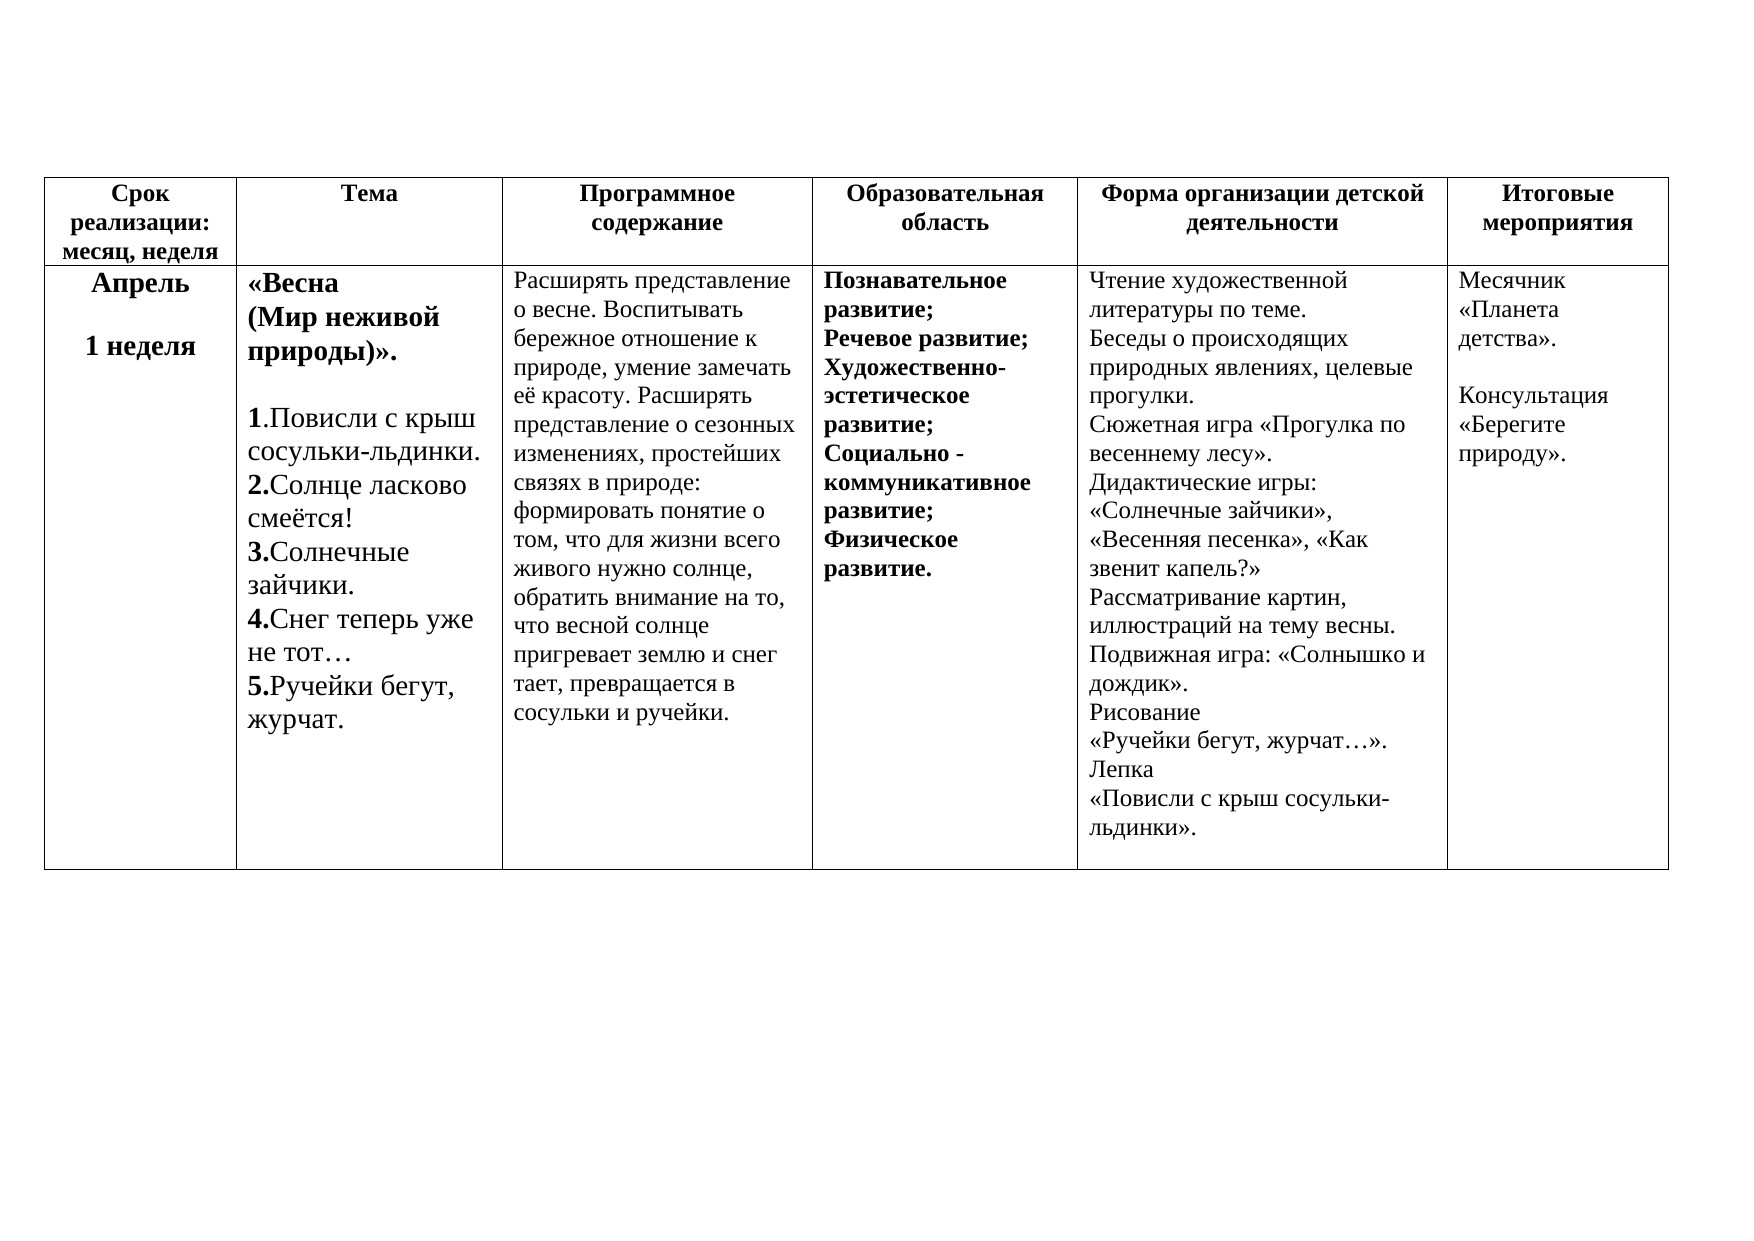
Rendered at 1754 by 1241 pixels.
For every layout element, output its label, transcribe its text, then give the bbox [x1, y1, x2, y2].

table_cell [813, 266, 1077, 869]
table_cell Апрель 1 неделя [45, 266, 236, 869]
table_header Форма организации детской деятельности [1078, 178, 1447, 264]
table_header Программное содержание [503, 178, 812, 264]
table_header Срок реализации: месяц, неделя [45, 178, 236, 264]
table_cell «Весна (Мир неживой природы)». 1.Повисли с крыш сосульки-льдинки. 2.Солнце ласково смеётся! 3.Солнечные зайчики. 4.Снег теперь уже не тот… 5.Ручейки бегут, журчат. [237, 266, 502, 869]
table_header Тема [237, 178, 502, 264]
table_header Итоговые мероприятия [1448, 178, 1668, 264]
table_cell Расширять представление о весне. Воспитывать бережное отношение к природе, умение замечать её красоту. Расширять представление о сезонных изменениях, простейших связях в природе: формировать понятие о том, что для жизни всего живого нужно солнце, обратить внимание на то, что весной солнце пригревает землю и снег тает, превращается в сосульки и ручейки. [503, 266, 812, 869]
table_header Образовательная область [813, 178, 1077, 264]
table_cell Месячник «Планета детства». Консультация «Берегите природу». [1448, 266, 1668, 869]
table_cell Чтение художественной литературы по теме. Беседы о происходящих природных явлениях, целевые прогулки. Сюжетная игра «Прогулка по весеннему лесу». Дидактические игры: «Солнечные зайчики», «Весенняя песенка», «Как звенит капель?» Рассматривание картин, иллюстраций на тему весны. Подвижная игра: «Солнышко и дождик». Рисование «Ручейки бегут, журчат…». Лепка «Повисли с крыш сосульки-льдинки». [1078, 266, 1447, 869]
